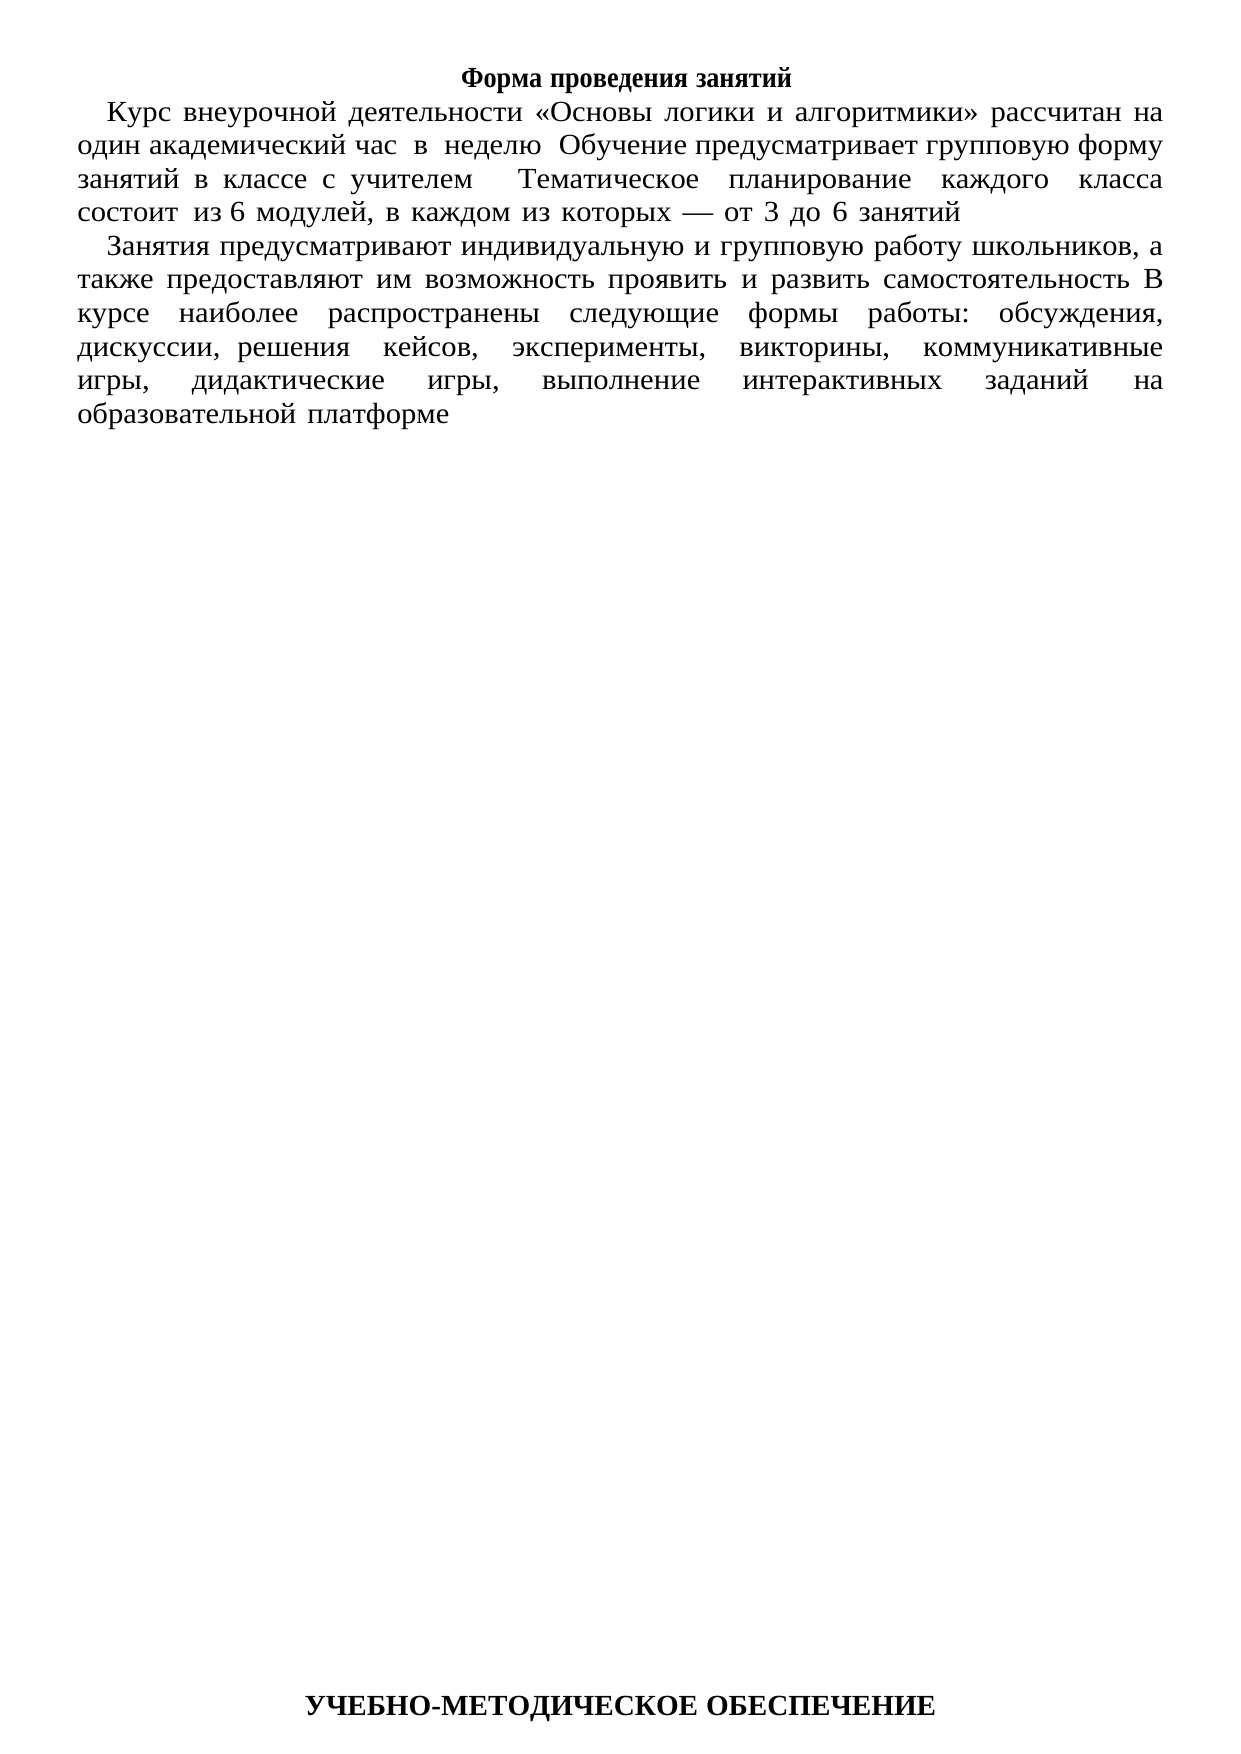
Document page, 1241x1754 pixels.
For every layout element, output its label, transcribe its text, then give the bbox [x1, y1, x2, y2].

subtitle Форма проведения занятий [77, 60, 1176, 94]
text Занятия предусматривают индивидуальную и групповую работу школьников, а также предоставляют им возможность проявить и развить самостоятельность В курсе наиболее распространены следующие формы работы: обсуждения, дискуссии, решения кейсов, эксперименты, викторины, коммуникативные игры, дидактические игры, выполнение интерактивных заданий на образовательной платформе [77, 228, 1164, 429]
subtitle УЧЕБНО-МЕТОДИЧЕСКОЕ ОБЕСПЕЧЕНИЕ [77, 1692, 1164, 1721]
text Курс внеурочной деятельности «Основы логики и алгоритмики» рассчитан на один академический час в неделю Обучение предусматривает групповую форму занятий в классе с учителем Тематическое планирование каждого класса состоит из 6 модулей, в каждом из которых — от 3 до 6 занятий [77, 94, 1164, 228]
